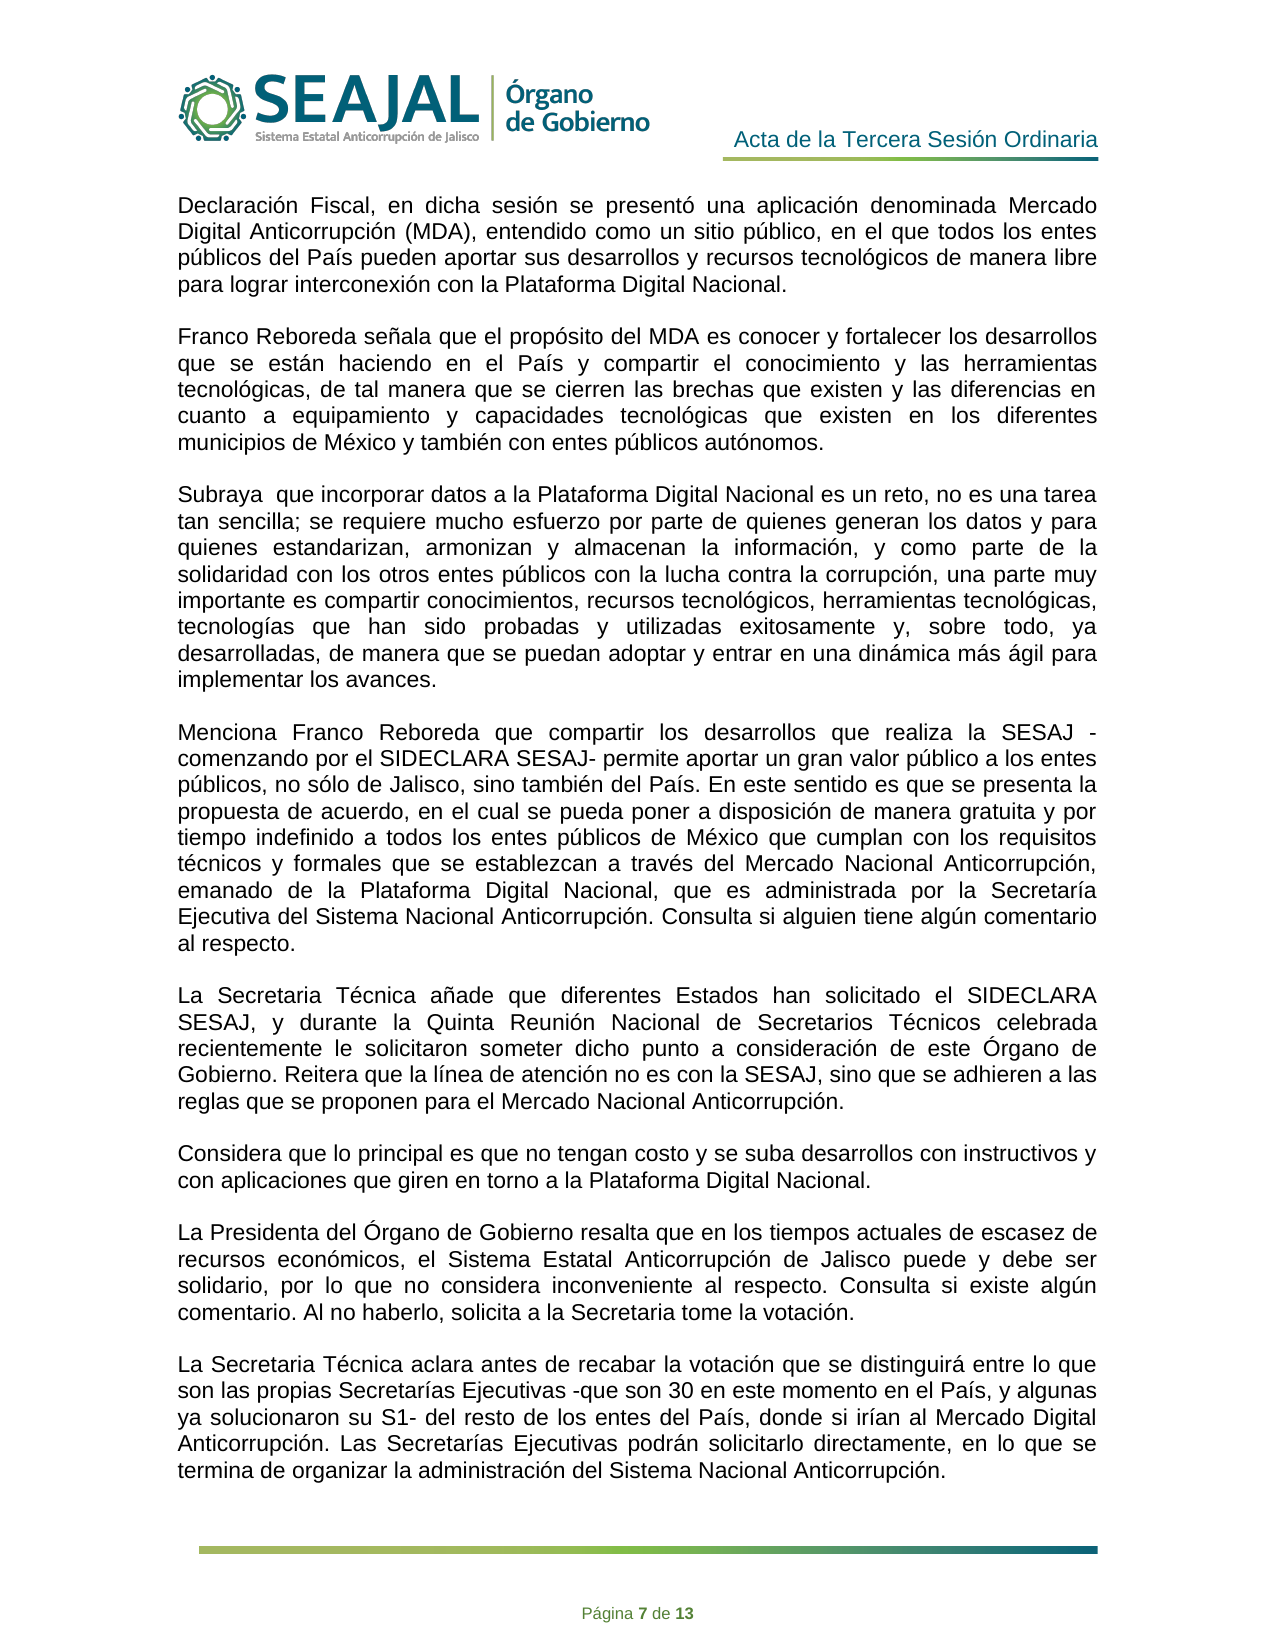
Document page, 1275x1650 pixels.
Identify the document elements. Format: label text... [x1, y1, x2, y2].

picture [171, 64, 653, 154]
text La Secretaria Técnica aclara antes de recabar la votación que se distinguirá entre lo que son las propias Secretarías Ejecutivas -que son 30 en este momento en el País, y algunas ya solucionaron su S1- del resto de los entes del País, donde si irían al Mercado Digital Anticorrupción. Las Secretarías Ejecutivas podrán solicitarlo directamente, en lo que se termina de organizar la administración del Sistema Nacional Anticorrupción. [177, 1351, 1098, 1483]
text La Secretaria Técnica añade que diferentes Estados han solicitado el SIDECLARA SESAJ, y durante la Quinta Reunión Nacional de Secretarios Técnicos celebrada recientemente le solicitaron someter dicho punto a consideración de este Órgano de Gobierno. Reitera que la línea de atención no es con la SESAJ, sino que se adhieren a las reglas que se proponen para el Mercado Nacional Anticorrupción. [177, 982, 1098, 1114]
picture [722, 157, 1099, 161]
text La Presidenta del Órgano de Gobierno resalta que en los tiempos actuales de escasez de recursos económicos, el Sistema Estatal Anticorrupción de Jalisco puede y debe ser solidario, por lo que no considera inconveniente al respecto. Consulta si existe algún comentario. Al no haberlo, solicita a la Secretaria tome la votación. [177, 1219, 1098, 1325]
text Menciona Franco Reboreda que compartir los desarrollos que realiza la SESAJ -comenzando por el SIDECLARA SESAJ- permite aportar un gran valor público a los entes públicos, no sólo de Jalisco, sino también del País. En este sentido es que se presenta la propuesta de acuerdo, en el cual se pueda poner a disposición de manera gratuita y por tiempo indefinido a todos los entes públicos de México que cumplan con los requisitos técnicos y formales que se establezcan a través del Mercado Nacional Anticorrupción, emanado de la Plataforma Digital Nacional, que es administrada por la Secretaría Ejecutiva del Sistema Nacional Anticorrupción. Consulta si alguien tiene algún comentario al respecto. [177, 719, 1098, 956]
picture [199, 1546, 1098, 1554]
text Franco Reboreda señala que el propósito del MDA es conocer y fortalecer los desarrollos que se están haciendo en el País y compartir el conocimiento y las herramientas tecnológicas, de tal manera que se cierren las brechas que existen y las diferencias en cuanto a equipamiento y capacidades tecnológicas que existen en los diferentes municipios de México y también con entes públicos autónomos. [177, 323, 1098, 455]
text Considera que lo principal es que no tengan costo y se suba desarrollos con instructivos y con aplicaciones que giren en torno a la Plataforma Digital Nacional. [177, 1140, 1098, 1193]
text Subraya que incorporar datos a la Plataforma Digital Nacional es un reto, no es una tarea tan sencilla; se requiere mucho esfuerzo por parte de quienes generan los datos y para quienes estandarizan, armonizan y almacenan la información, y como parte de la solidaridad con los otros entes públicos con la lucha contra la corrupción, una parte muy importante es compartir conocimientos, recursos tecnológicos, herramientas tecnológicas, tecnologías que han sido probadas y utilizadas exitosamente y, sobre todo, ya desarrolladas, de manera que se puedan adoptar y entrar en una dinámica más ágil para implementar los avances. [177, 481, 1098, 692]
